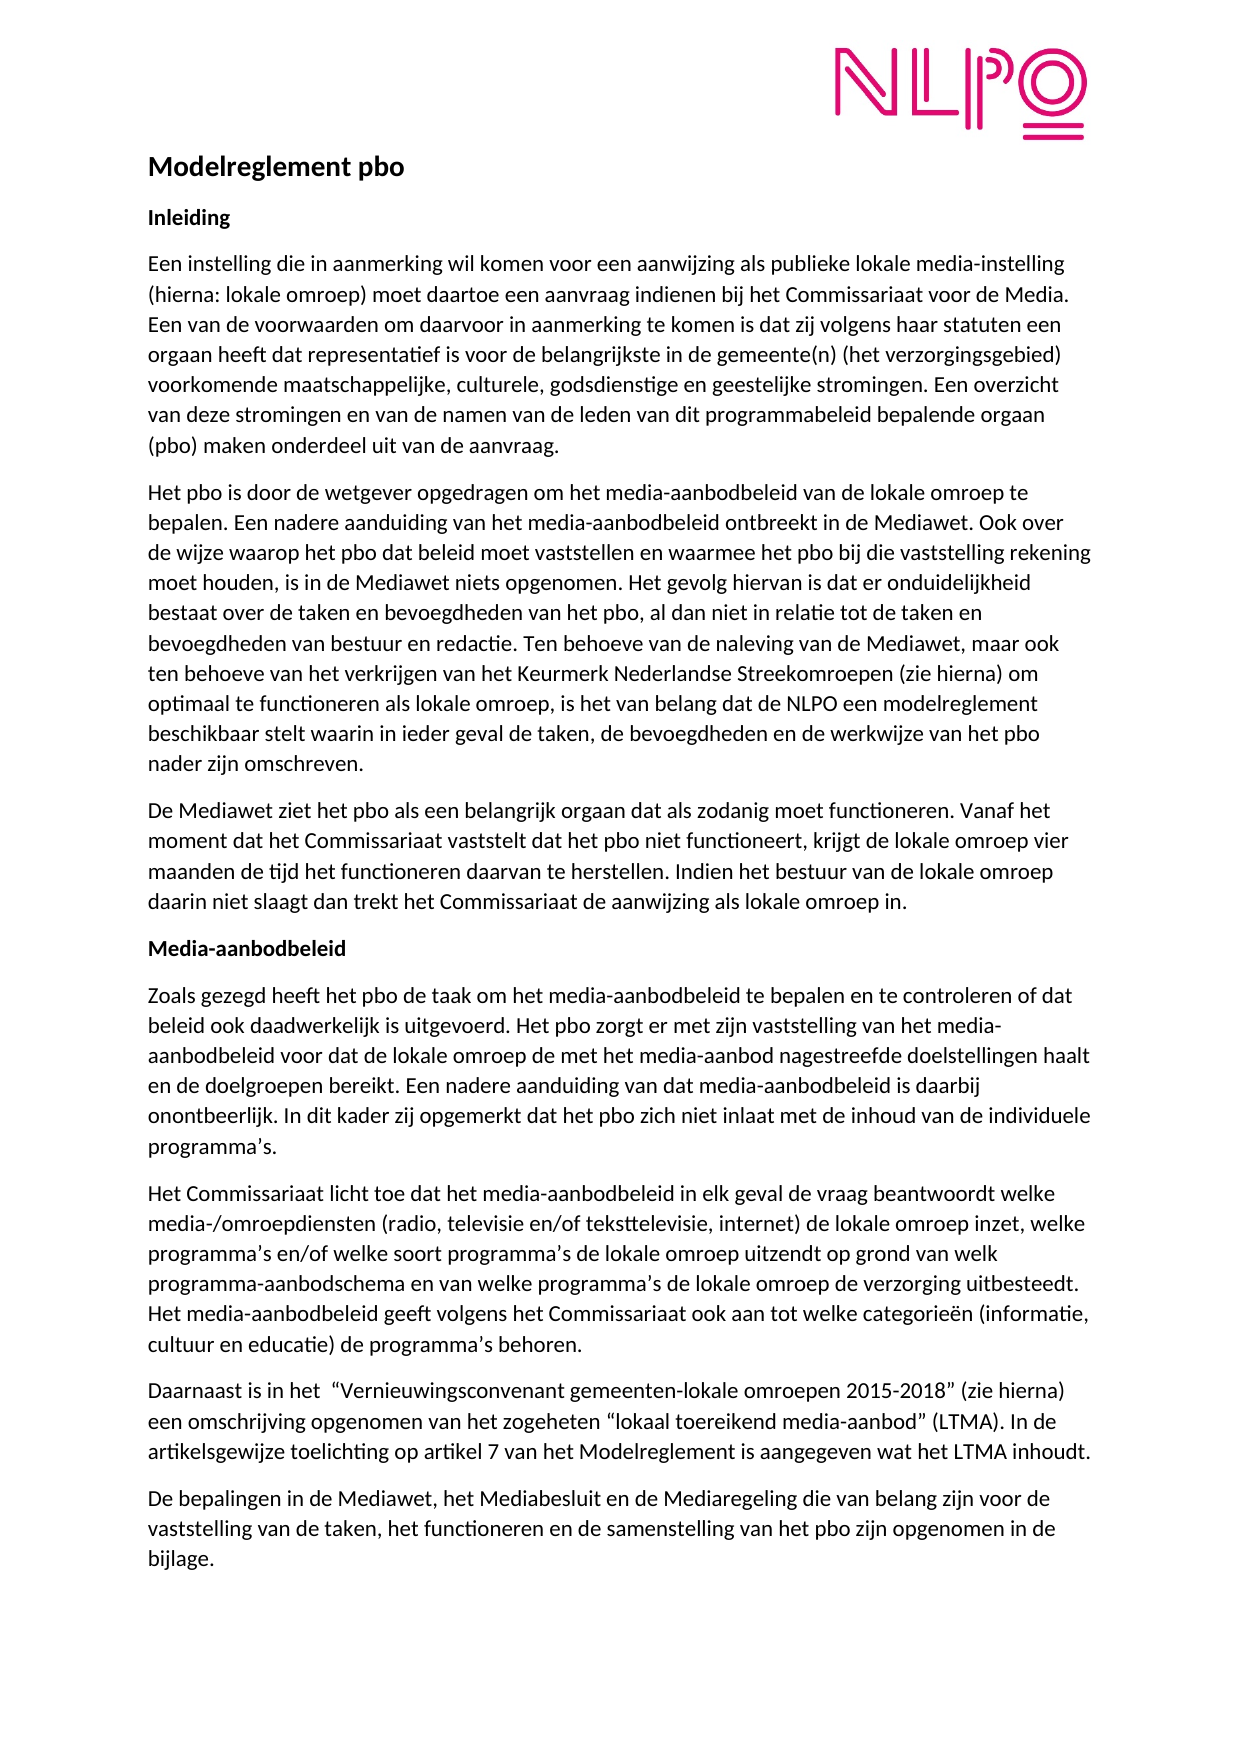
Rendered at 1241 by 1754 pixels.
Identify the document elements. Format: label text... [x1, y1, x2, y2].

picture [828, 40, 1091, 144]
text Een instelling die in aanmerking wil komen voor een aanwijzing als publieke lokale media-instelling (hierna: lokale omroep) moet daartoe een aanvraag indienen bij het Commissariaat voor de Media. Een van de voorwaarden om daarvoor in aanmerking te komen is dat zij volgens haar statuten een orgaan heeft dat representatief is voor de belangrijkste in de gemeente(n) (het verzorgingsgebied) voorkomende maatschappelijke, culturele, godsdienstige en geestelijke stromingen. Een overzicht van deze stromingen en van de namen van de leden van dit programmabeleid bepalende orgaan (pbo) maken onderdeel uit van de aanvraag. [148, 249, 1093, 459]
text Zoals gezegd heeft het pbo de taak om het media-aanbodbeleid te bepalen en te controleren of dat beleid ook daadwerkelijk is uitgevoerd. Het pbo zorgt er met zijn vaststelling van het media-aanbodbeleid voor dat de lokale omroep de met het media-aanbod nagestreefde doelstellingen haalt en de doelgroepen bereikt. Een nadere aanduiding van dat media-aanbodbeleid is daarbij onontbeerlijk. In dit kader zij opgemerkt dat het pbo zich niet inlaat met de inhoud van de individuele programma’s. [148, 981, 1093, 1160]
text Het Commissariaat licht toe dat het media-aanbodbeleid in elk geval de vraag beantwoordt welke media-/omroepdiensten (radio, televisie en/of teksttelevisie, internet) de lokale omroep inzet, welke programma’s en/of welke soort programma’s de lokale omroep uitzendt op grond van welk programma-aanbodschema en van welke programma’s de lokale omroep de verzorging uitbesteedt. Het media-aanbodbeleid geeft volgens het Commissariaat ook aan tot welke categorieën (informatie, cultuur en educatie) de programma’s behoren. [148, 1179, 1093, 1358]
text Modelreglement pbo [148, 148, 1093, 183]
text De bepalingen in de Mediawet, het Mediabesluit en de Mediaregeling die van belang zijn voor de vaststelling van de taken, het functioneren en de samenstelling van het pbo zijn opgenomen in de bijlage. [148, 1484, 1093, 1572]
text De Mediawet ziet het pbo als een belangrijk orgaan dat als zodanig moet functioneren. Vanaf het moment dat het Commissariaat vaststelt dat het pbo niet functioneert, krijgt de lokale omroep vier maanden de tijd het functioneren daarvan te herstellen. Indien het bestuur van de lokale omroep daarin niet slaagt dan trekt het Commissariaat de aanwijzing als lokale omroep in. [148, 796, 1093, 915]
text Daarnaast is in het “Vernieuwingsconvenant gemeenten-lokale omroepen 2015-2018” (zie hierna) een omschrijving opgenomen van het zogeheten “lokaal toereikend media-aanbod” (LTMA). In de artikelsgewijze toelichting op artikel 7 van het Modelreglement is aangegeven wat het LTMA inhoudt. [148, 1377, 1093, 1465]
text Het pbo is door de wetgever opgedragen om het media-aanbodbeleid van de lokale omroep te bepalen. Een nadere aanduiding van het media-aanbodbeleid ontbreekt in de Mediawet. Ook over de wijze waarop het pbo dat beleid moet vaststellen en waarmee het pbo bij die vaststelling rekening moet houden, is in de Mediawet niets opgenomen. Het gevolg hiervan is dat er onduidelijkheid bestaat over de taken en bevoegdheden van het pbo, al dan niet in relatie tot de taken en bevoegdheden van bestuur en redactie. Ten behoeve van de naleving van de Mediawet, maar ook ten behoeve van het verkrijgen van het Keurmerk Nederlandse Streekomroepen (zie hierna) om optimaal te functioneren als lokale omroep, is het van belang dat de NLPO een modelreglement beschikbaar stelt waarin in ieder geval de taken, de bevoegdheden en de werkwijze van het pbo nader zijn omschreven. [148, 478, 1093, 778]
text Media-aanbodbeleid [148, 934, 1093, 962]
text Inleiding [148, 203, 1093, 231]
